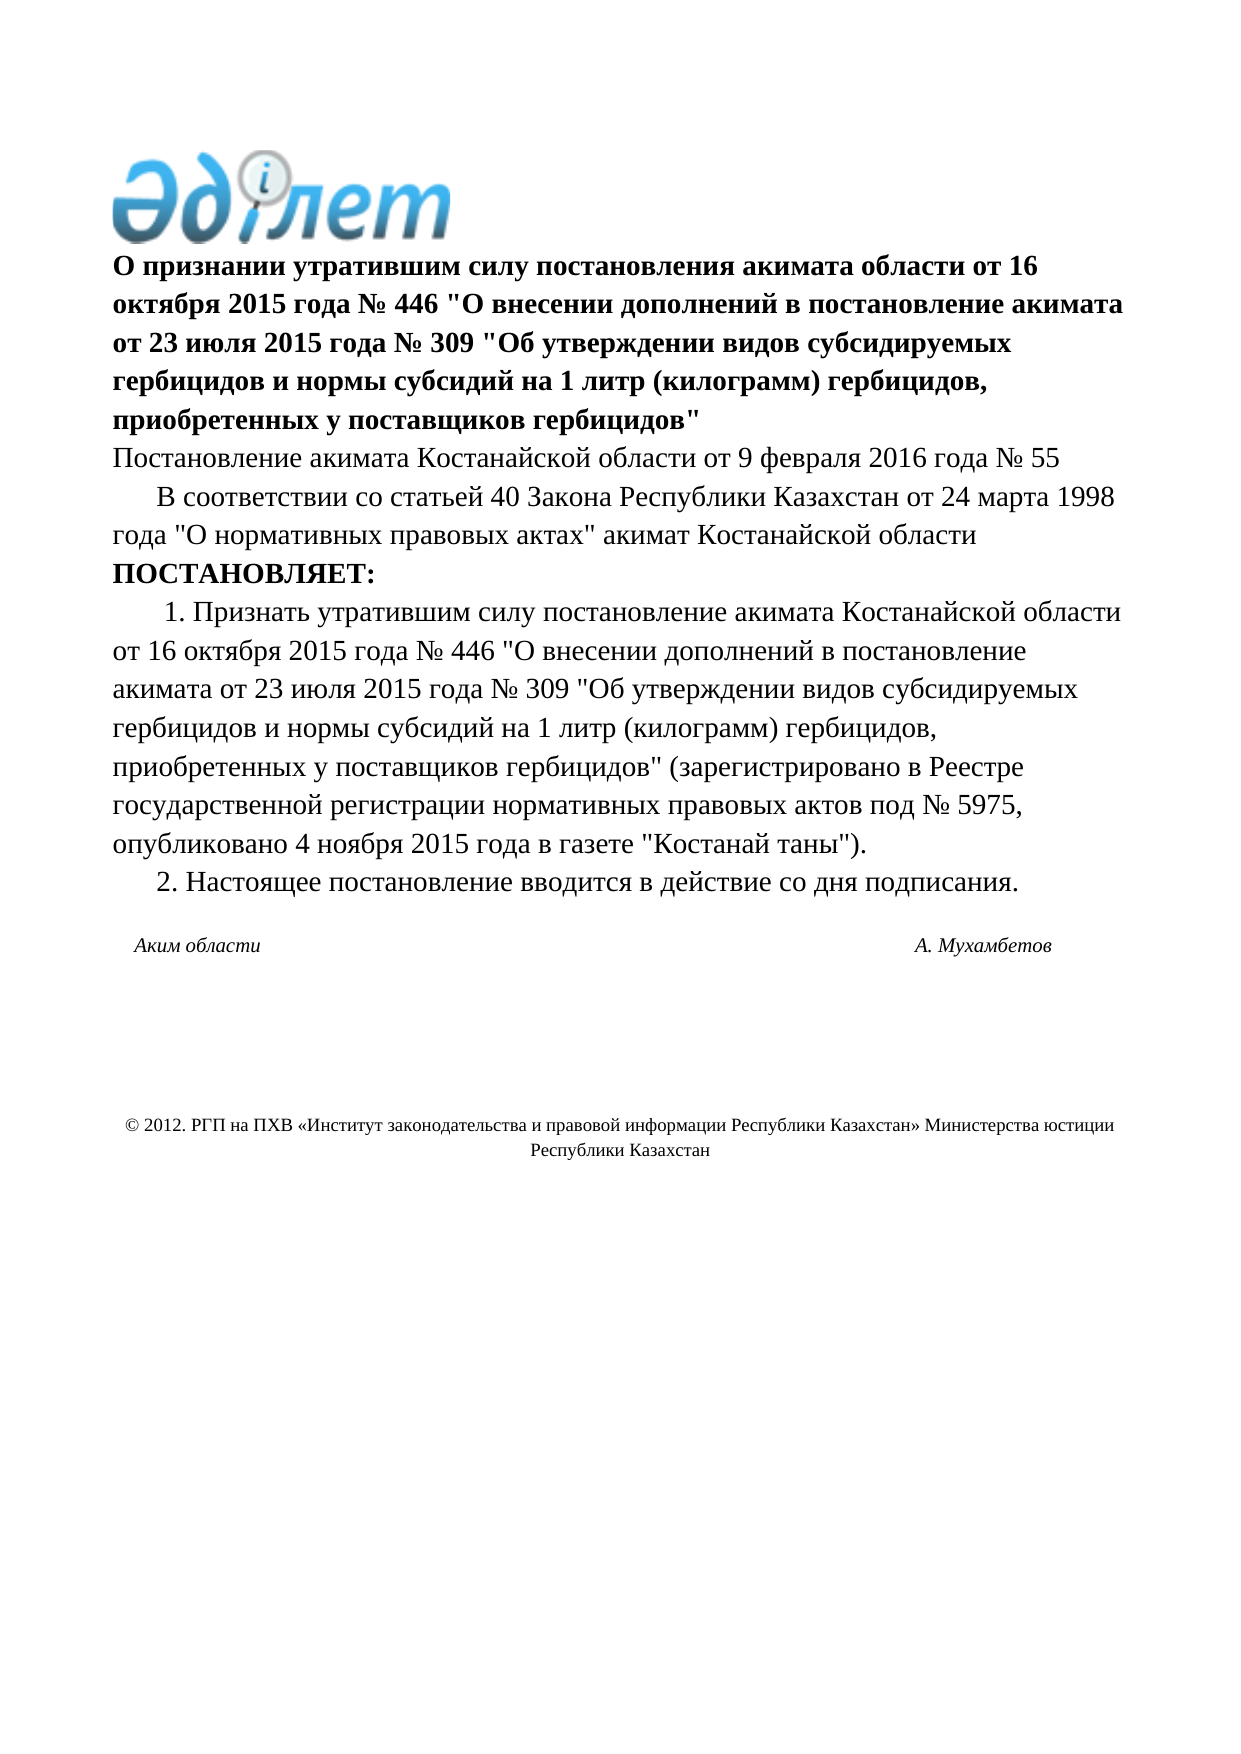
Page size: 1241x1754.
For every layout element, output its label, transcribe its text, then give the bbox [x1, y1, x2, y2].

text Постановление акимата Костанайской области от 9 февраля 2016 года № 55 [112, 440, 1128, 474]
table_header Аким области [101, 932, 913, 963]
text О признании утратившим силу постановления акимата области от 16 октября 2015 года № 446 "О внесении дополнений в постановление акимата от 23 июля 2015 года № 309 "Об утверждении видов субсидируемых гербицидов и нормы субсидий на 1 литр (килограмм) гербицидов, приобретенных у поставщиков гербицидов" [112, 248, 1128, 435]
table_header А. Мухамбетов [913, 932, 1240, 963]
text © 2012. РГП на ПХВ «Институт законодательства и правовой информации Республики Казахстан» Министерства юстиции Республики Казахстан [112, 1114, 1128, 1160]
picture [112, 150, 451, 244]
text В соответствии со статьей 40 Закона Республики Казахстан от 24 марта 1998 года "О нормативных правовых актах" акимат Костанайской области ПОСТАНОВЛЯЕТ: 1. Признать утратившим силу постановление акимата Костанайской области от 16 октября 2015 года № 446 "О внесении дополнений в постановление акимата от 23 июля 2015 года № 309 "Об утверждении видов субсидируемых гербицидов и нормы субсидий на 1 литр (килограмм) гербицидов, приобретенных у поставщиков гербицидов" (зарегистрировано в Реестре государственной регистрации нормативных правовых актов под № 5975, опубликовано 4 ноября 2015 года в газете "Костанай таны"). 2. Настоящее постановление вводится в действие со дня подписания. [112, 479, 1128, 928]
